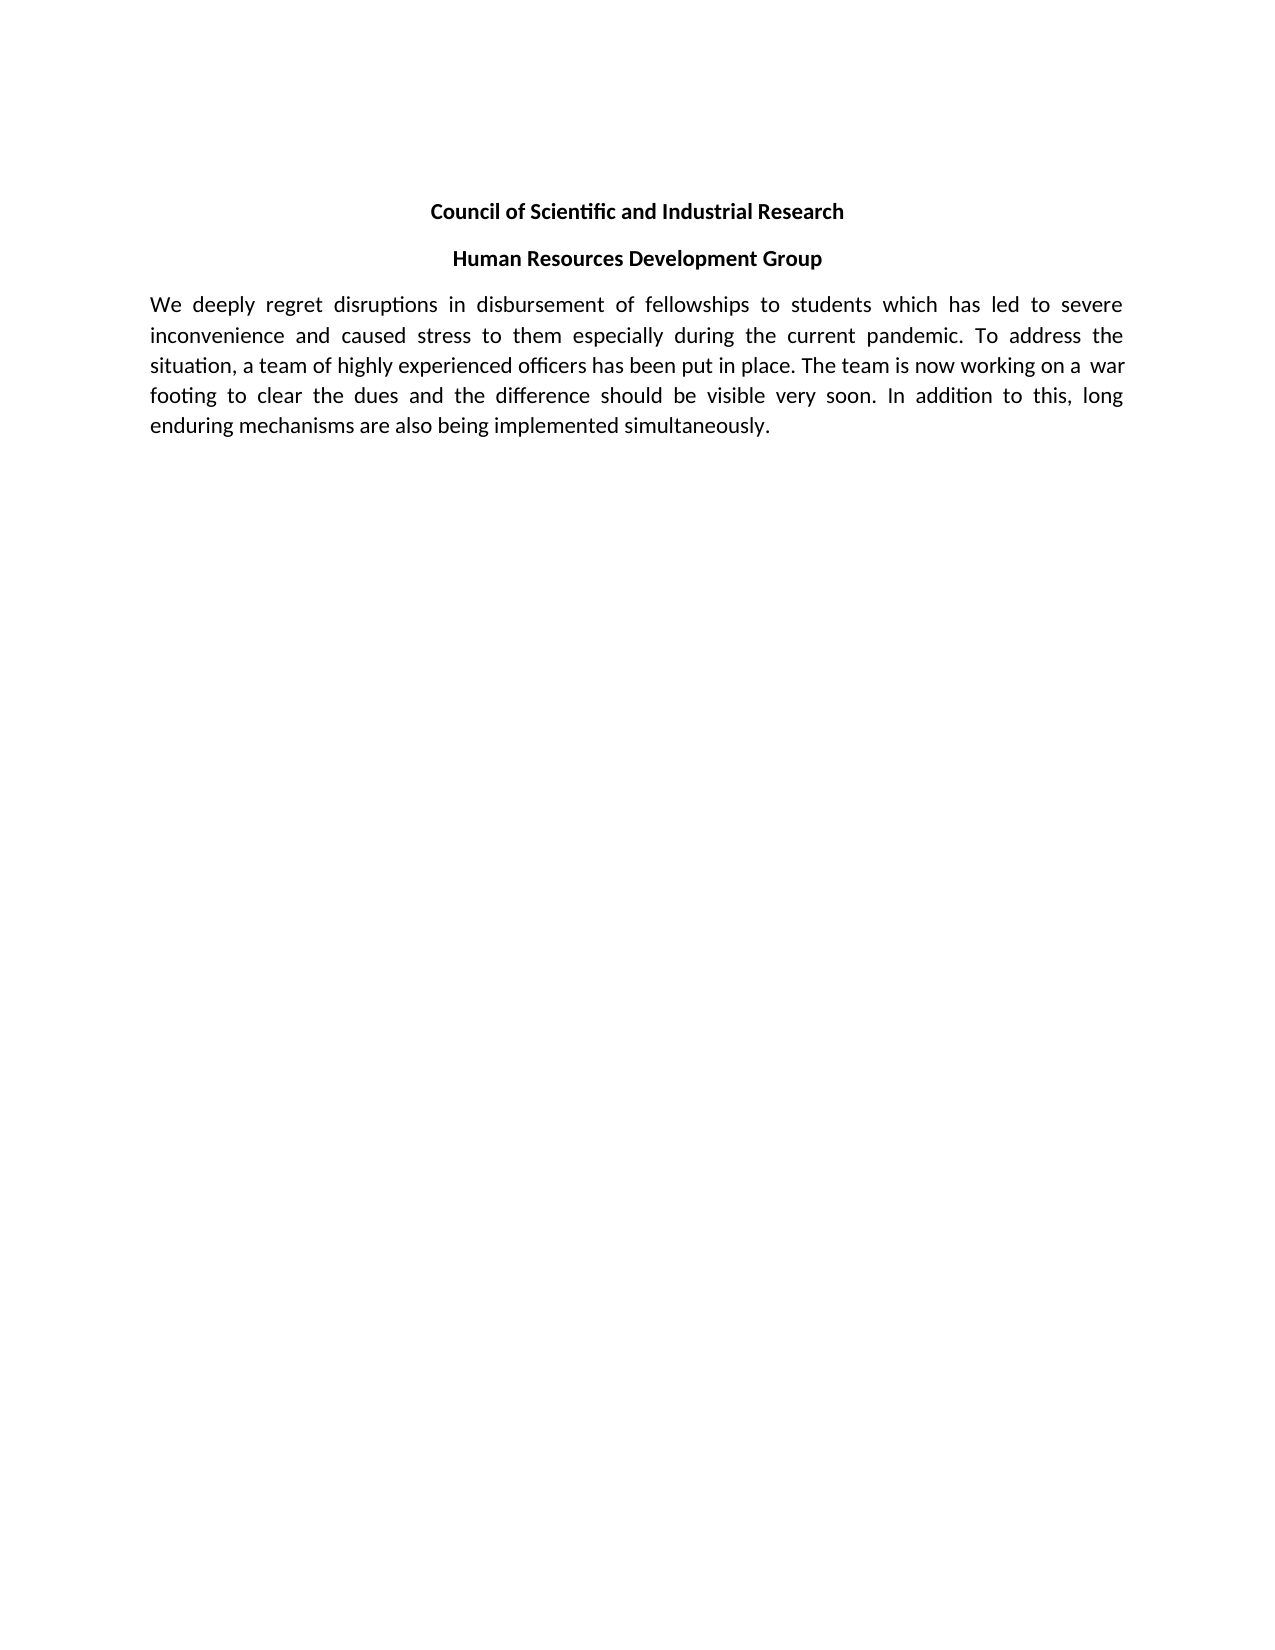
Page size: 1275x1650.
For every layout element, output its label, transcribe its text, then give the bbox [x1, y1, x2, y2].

text Council of Scientific and Industrial Research [150, 197, 1125, 225]
text Human Resources Development Group [150, 244, 1125, 272]
text We deeply regret disruptions in disbursement of fellowships to students which has led to severe inconvenience and caused stress to them especially during the current pandemic. To address the situation, a team of highly experienced officers has been put in place. The team is now working on a war footing to clear the dues and the difference should be visible very soon. In addition to this, long enduring mechanisms are also being implemented simultaneously. [150, 291, 1125, 439]
